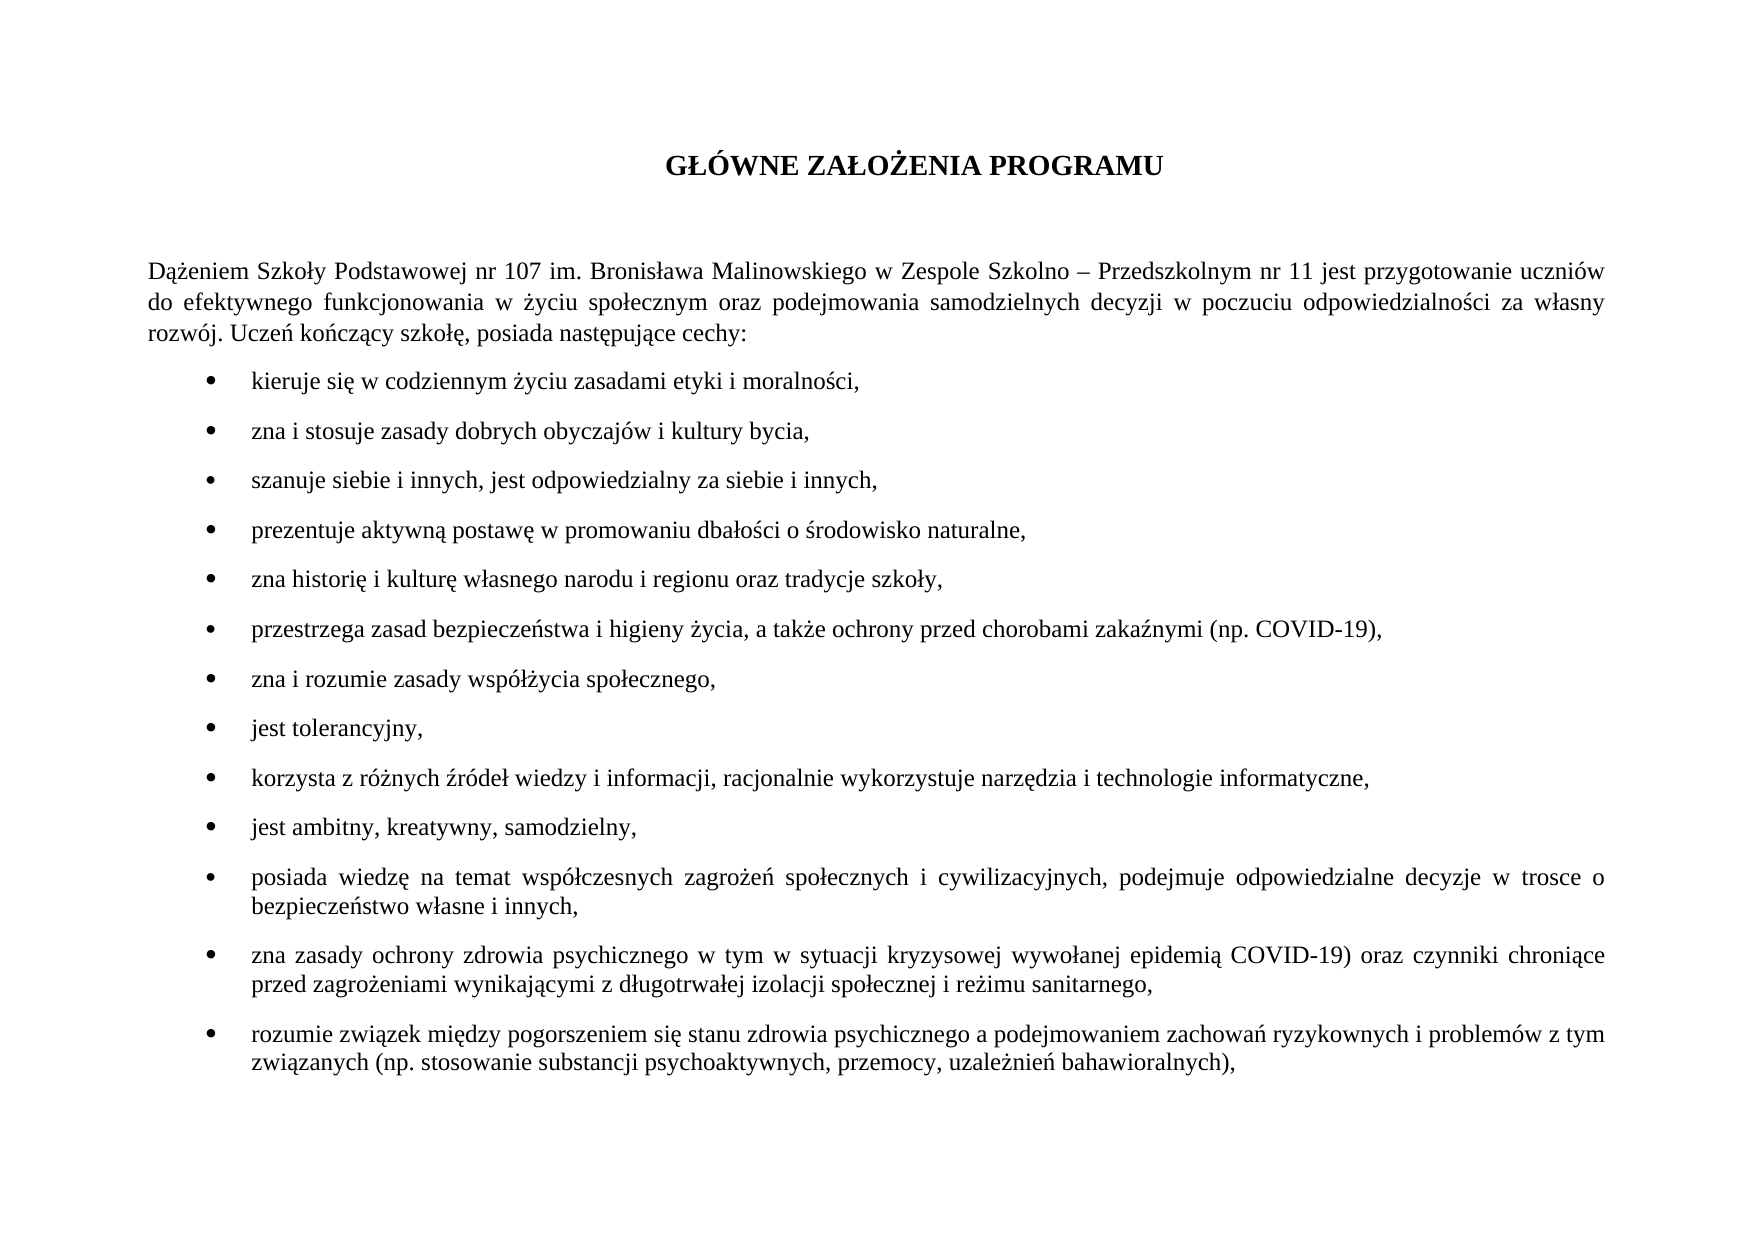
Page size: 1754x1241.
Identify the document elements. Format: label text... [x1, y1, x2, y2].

list szanuje siebie i innych, jest odpowiedzialny za siebie i innych, [207, 465, 1606, 494]
list jest ambitny, kreatywny, samodzielny, [207, 812, 1606, 841]
list zna zasady ochrony zdrowia psychicznego w tym w sytuacji kryzysowej wywołanej epidemią COVID-19) oraz czynniki chroniące przed zagrożeniami wynikającymi z długotrwałej izolacji społecznej i reżimu sanitarnego, [207, 940, 1606, 998]
list korzysta z różnych źródeł wiedzy i informacji, racjonalnie wykorzystuje narzędzia i technologie informatyczne, [207, 763, 1606, 792]
list zna i stosuje zasady dobrych obyczajów i kultury bycia, [207, 416, 1606, 444]
list jest tolerancyjny, [207, 713, 1606, 742]
text GŁÓWNE ZAŁOŻENIA PROGRAMU [223, 148, 1606, 181]
list przestrzega zasad bezpieczeństwa i higieny życia, a także ochrony przed chorobami zakaźnymi (np. COVID-19), [207, 614, 1606, 643]
list rozumie związek między pogorszeniem się stanu zdrowia psychicznego a podejmowaniem zachowań ryzykownych i problemów z tym związanych (np. stosowanie substancji psychoaktywnych, przemocy, uzależnień bahawioralnych), [207, 1019, 1606, 1076]
list zna historię i kulturę własnego narodu i regionu oraz tradycje szkoły, [207, 564, 1606, 593]
list zna i rozumie zasady współżycia społecznego, [207, 664, 1606, 692]
list prezentuje aktywną postawę w promowaniu dbałości o środowisko naturalne, [207, 515, 1606, 544]
text Dążeniem Szkoły Podstawowej nr 107 im. Bronisława Malinowskiego w Zespole Szkolno – Przedszkolnym nr 11 jest przygotowanie uczniów do efektywnego funkcjonowania w życiu społecznym oraz podejmowania samodzielnych decyzji w poczuciu odpowiedzialności za własny rozwój. Uczeń kończący szkołę, posiada następujące cechy: [148, 256, 1606, 347]
list kieruje się w codziennym życiu zasadami etyki i moralności, [207, 366, 1606, 395]
list posiada wiedzę na temat współczesnych zagrożeń społecznych i cywilizacyjnych, podejmuje odpowiedzialne decyzje w trosce o bezpieczeństwo własne i innych, [207, 862, 1606, 919]
